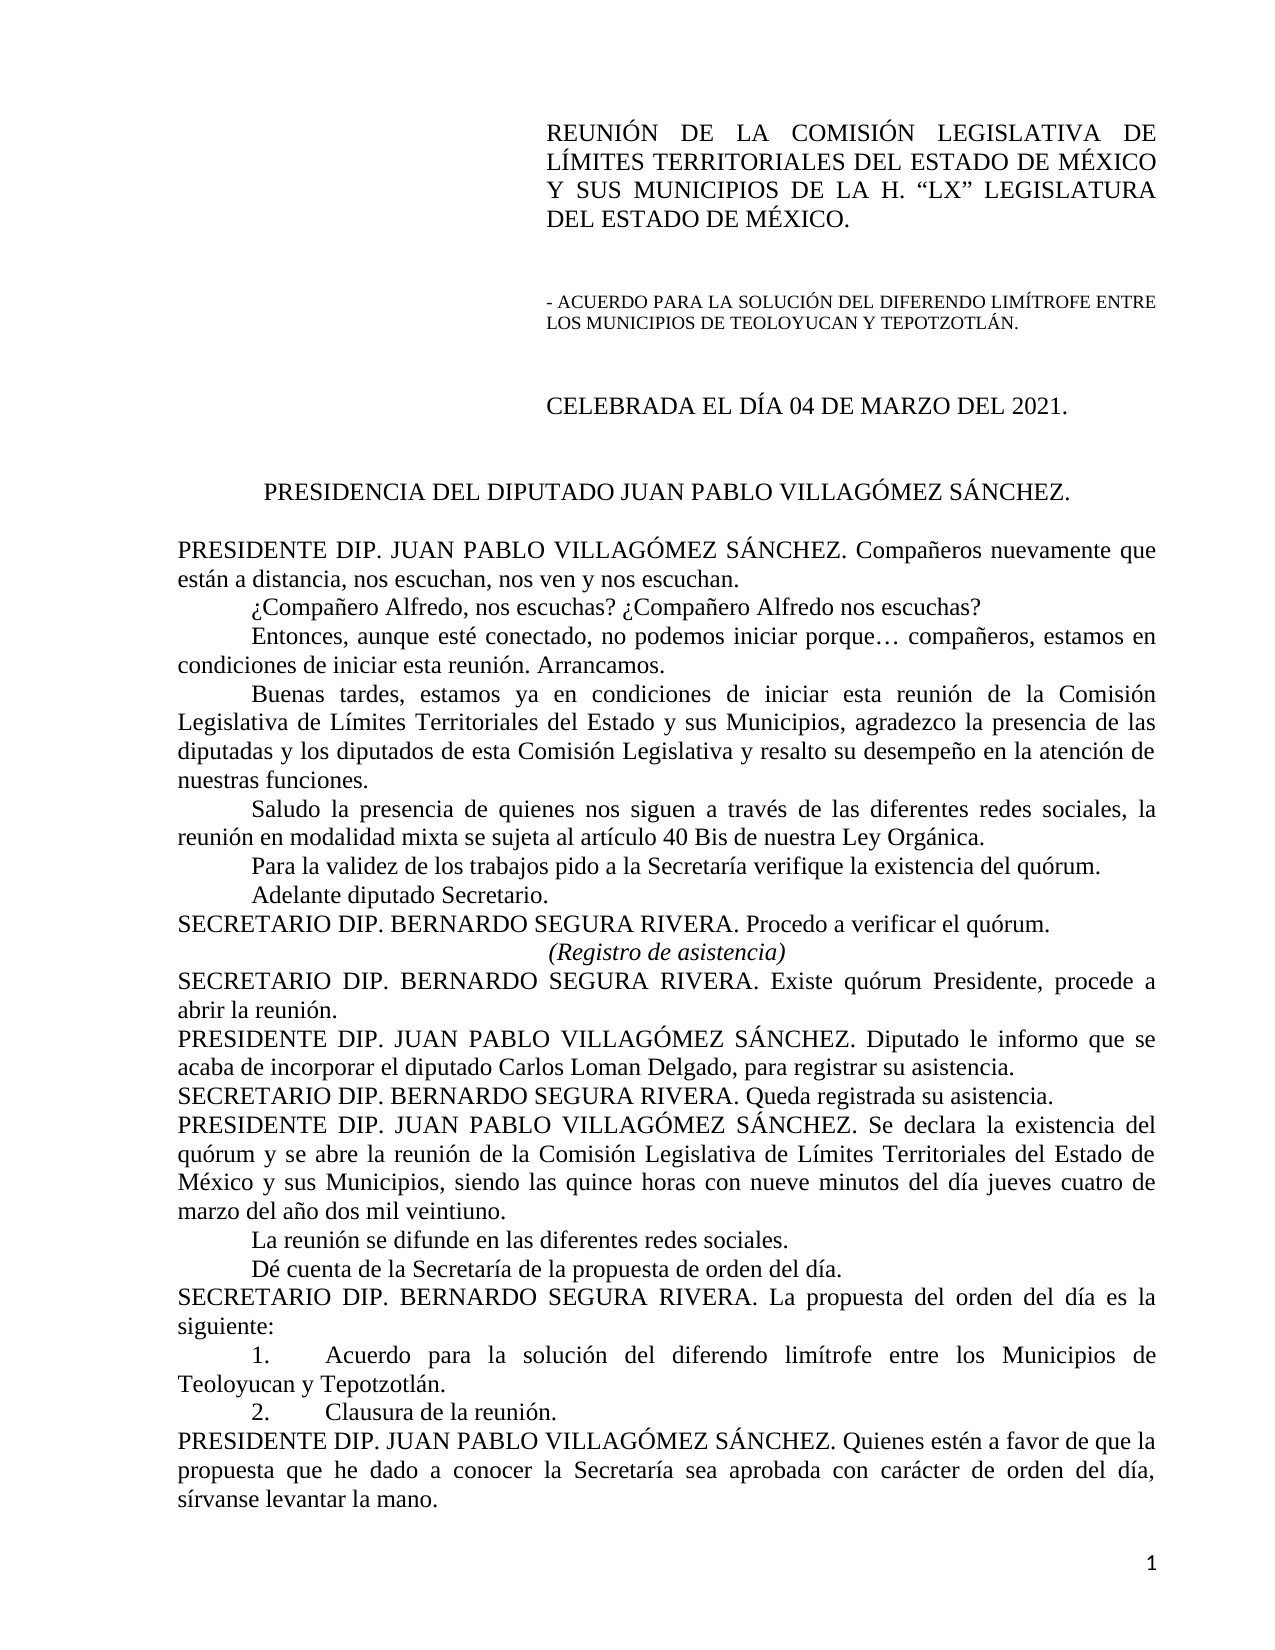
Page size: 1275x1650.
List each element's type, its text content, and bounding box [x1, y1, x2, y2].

text PRESIDENTE DIP. JUAN PABLO VILLAGÓMEZ SÁNCHEZ. Quienes estén a favor de que la propuesta que he dado a conocer la Secretaría sea aprobada con carácter de orden del día, sírvanse levantar la mano. [177, 1426, 1157, 1512]
text PRESIDENTE DIP. JUAN PABLO VILLAGÓMEZ SÁNCHEZ. Diputado le informo que se acaba de incorporar el diputado Carlos Loman Delgado, para registrar su asistencia. [177, 1024, 1157, 1081]
text Buenas tardes, estamos ya en condiciones de iniciar esta reunión de la Comisión Legislativa de Límites Territoriales del Estado y sus Municipios, agradezco la presencia de las diputadas y los diputados de esta Comisión Legislativa y resalto su desempeño en la atención de nuestras funciones. [177, 679, 1157, 794]
text SECRETARIO DIP. BERNARDO SEGURA RIVERA. Queda registrada su asistencia. [177, 1081, 1157, 1110]
text REUNIÓN DE LA COMISIÓN LEGISLATIVA DE LÍMITES TERRITORIALES DEL ESTADO DE MÉXICO Y SUS MUNICIPIOS DE LA H. “LX” LEGISLATURA DEL ESTADO DE MÉXICO. [546, 118, 1157, 233]
text Entonces, aunque esté conectado, no podemos iniciar porque… compañeros, estamos en condiciones de iniciar esta reunión. Arrancamos. [177, 621, 1157, 679]
text Dé cuenta de la Secretaría de la propuesta de orden del día. [177, 1254, 1157, 1282]
text SECRETARIO DIP. BERNARDO SEGURA RIVERA. Procedo a verificar el quórum. [177, 909, 1157, 937]
text (Registro de asistencia) [177, 937, 1157, 966]
text SECRETARIO DIP. BERNARDO SEGURA RIVERA. Existe quórum Presidente, procede a abrir la reunión. [177, 966, 1157, 1024]
text CELEBRADA EL DÍA 04 DE MARZO DEL 2021. [546, 391, 1157, 420]
text PRESIDENTE DIP. JUAN PABLO VILLAGÓMEZ SÁNCHEZ. Compañeros nuevamente que están a distancia, nos escuchan, nos ven y nos escuchan. [177, 535, 1157, 592]
text Adelante diputado Secretario. [177, 880, 1157, 909]
text ¿Compañero Alfredo, nos escuchas? ¿Compañero Alfredo nos escuchas? [177, 592, 1157, 621]
text - ACUERDO PARA LA SOLUCIÓN DEL DIFERENDO LIMÍTROFE ENTRE LOS MUNICIPIOS DE TEOLOYUCAN Y TEPOTZOTLÁN. [546, 291, 1157, 334]
list Clausura de la reunión. [177, 1397, 1157, 1426]
text SECRETARIO DIP. BERNARDO SEGURA RIVERA. La propuesta del orden del día es la siguiente: [177, 1282, 1157, 1340]
text PRESIDENTE DIP. JUAN PABLO VILLAGÓMEZ SÁNCHEZ. Se declara la existencia del quórum y se abre la reunión de la Comisión Legislativa de Límites Territoriales del Estado de México y sus Municipios, siendo las quince horas con nueve minutos del día jueves cuatro de marzo del año dos mil veintiuno. [177, 1110, 1157, 1225]
text PRESIDENCIA DEL DIPUTADO JUAN PABLO VILLAGÓMEZ SÁNCHEZ. [177, 477, 1157, 506]
text Para la validez de los trabajos pido a la Secretaría verifique la existencia del quórum. [177, 851, 1157, 880]
list Acuerdo para la solución del diferendo limítrofe entre los Municipios de Teoloyucan y Tepotzotlán. [177, 1340, 1157, 1397]
text La reunión se difunde en las diferentes redes sociales. [177, 1225, 1157, 1254]
text Saludo la presencia de quienes nos siguen a través de las diferentes redes sociales, la reunión en modalidad mixta se sujeta al artículo 40 Bis de nuestra Ley Orgánica. [177, 794, 1157, 851]
